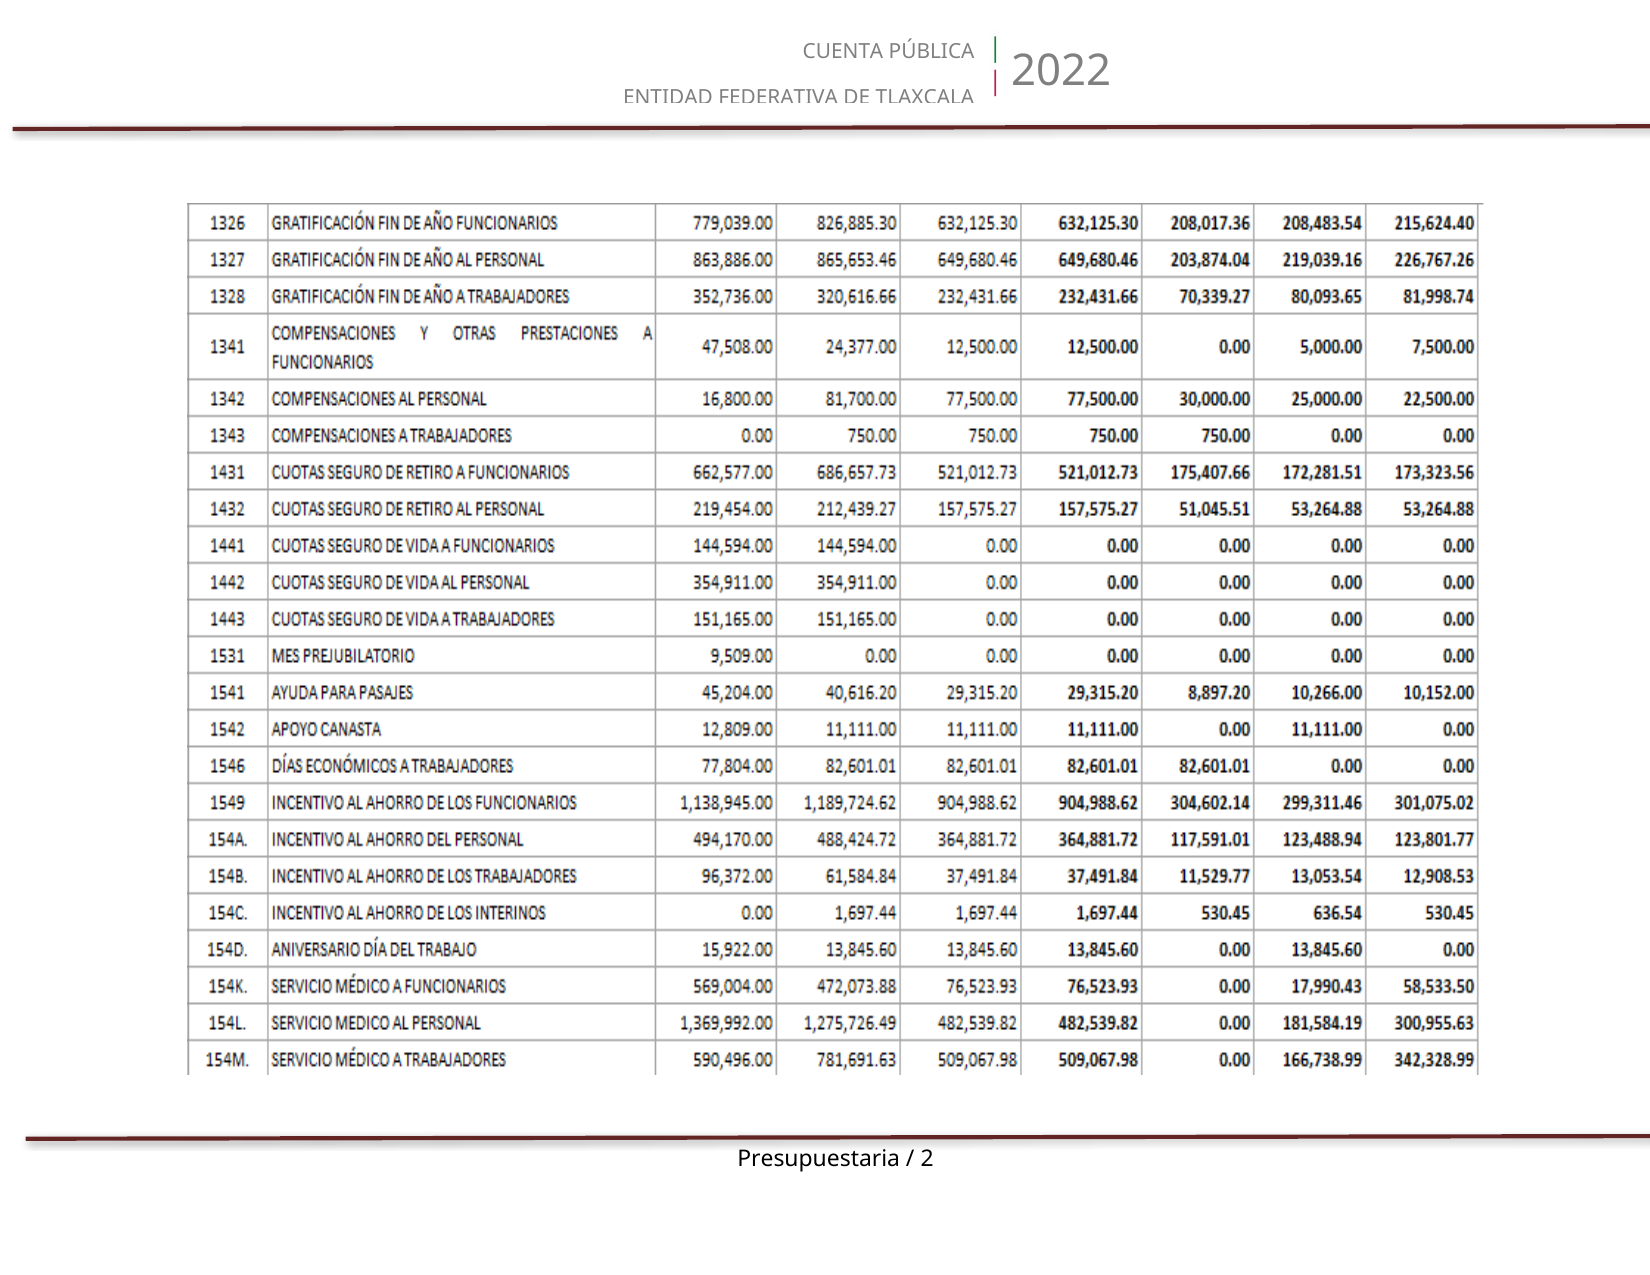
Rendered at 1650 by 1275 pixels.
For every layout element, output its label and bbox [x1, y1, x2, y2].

picture [187, 203, 1484, 1075]
picture [989, 28, 1005, 99]
